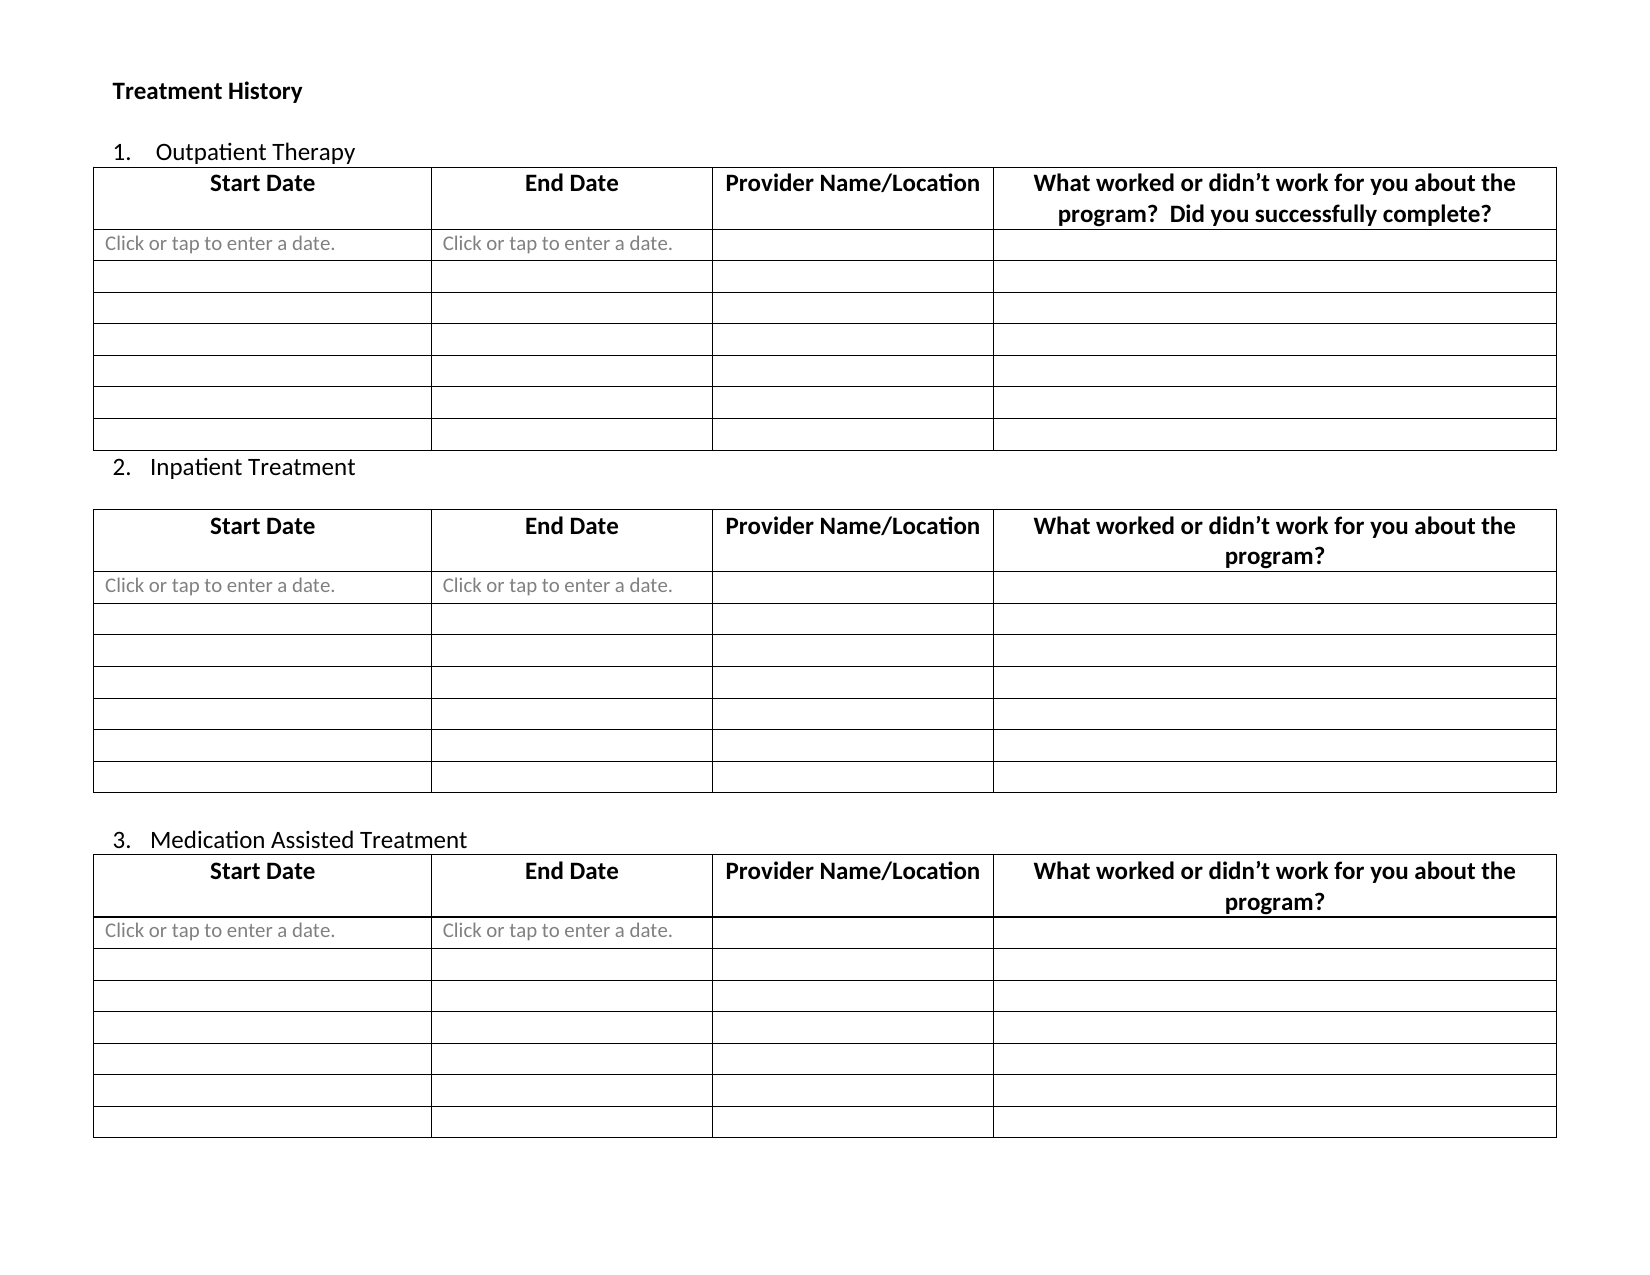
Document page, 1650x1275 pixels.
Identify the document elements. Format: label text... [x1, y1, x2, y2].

table_header Provider Name/Location [713, 510, 993, 571]
list Outpatient Therapy [112, 136, 1575, 167]
table_cell [94, 730, 431, 761]
table_cell [94, 1107, 431, 1137]
table_cell [713, 230, 993, 260]
table_cell [432, 261, 712, 292]
table_cell [994, 1012, 1556, 1043]
table_cell [994, 419, 1556, 449]
table_cell [432, 1012, 712, 1043]
table_cell [94, 949, 431, 979]
table_cell [94, 261, 431, 292]
table_header End Date [432, 510, 712, 571]
table_cell [994, 387, 1556, 418]
table_cell [432, 1044, 712, 1074]
table_cell [94, 604, 431, 634]
table_cell [432, 293, 712, 323]
table_cell [994, 1107, 1556, 1137]
table_cell [432, 356, 712, 386]
table_cell [432, 981, 712, 1011]
table_cell [713, 699, 993, 729]
table_cell [994, 635, 1556, 666]
table_cell [432, 1107, 712, 1137]
table_cell [994, 949, 1556, 979]
table_header Start Date [94, 855, 431, 916]
table_cell [432, 730, 712, 761]
table_cell [994, 918, 1556, 948]
table_cell [994, 667, 1556, 697]
table_cell [994, 324, 1556, 355]
table_cell [994, 730, 1556, 761]
table_cell [994, 604, 1556, 634]
table_cell [94, 387, 431, 418]
table_cell [432, 635, 712, 666]
table_cell [94, 1012, 431, 1043]
table_cell [994, 293, 1556, 323]
table_cell [713, 261, 993, 292]
table_cell [713, 1107, 993, 1137]
table_cell [994, 762, 1556, 792]
table_cell [432, 604, 712, 634]
table_cell [994, 1044, 1556, 1074]
table_cell [994, 572, 1556, 603]
table_header What worked or didn’t work for you about the program? [994, 510, 1556, 571]
table_cell [94, 762, 431, 792]
table_cell [432, 387, 712, 418]
table_header What worked or didn’t work for you about the program? Did you successfully complete? [994, 168, 1556, 229]
table_cell [432, 1075, 712, 1106]
table_cell [713, 387, 993, 418]
table_cell [713, 572, 993, 603]
table_cell [713, 293, 993, 323]
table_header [994, 855, 1556, 916]
table_cell [713, 667, 993, 697]
table_cell [94, 981, 431, 1011]
table_header End Date [432, 855, 712, 916]
table_cell [432, 419, 712, 449]
table_cell [94, 1044, 431, 1074]
table_header Start Date [94, 168, 431, 229]
table_cell [713, 1044, 993, 1074]
table_cell [94, 419, 431, 449]
table_cell [94, 699, 431, 729]
table_cell [94, 293, 431, 323]
table_cell [994, 230, 1556, 260]
table_cell [713, 324, 993, 355]
table_cell [94, 635, 431, 666]
table_header Provider Name/Location [713, 855, 993, 916]
table_cell [713, 419, 993, 449]
table_header Provider Name/Location [713, 168, 993, 229]
table_cell [713, 949, 993, 979]
table_header End Date [432, 168, 712, 229]
table_cell [994, 699, 1556, 729]
table_cell [713, 730, 993, 761]
table_cell [432, 324, 712, 355]
table_cell [432, 762, 712, 792]
table_cell [713, 604, 993, 634]
table_cell [432, 699, 712, 729]
table_cell [713, 356, 993, 386]
table_cell [94, 1075, 431, 1106]
table_cell [994, 261, 1556, 292]
table_cell [994, 356, 1556, 386]
table_cell [432, 667, 712, 697]
table_cell [713, 981, 993, 1011]
list Medication Assisted Treatment [112, 824, 1575, 854]
table_cell [713, 1012, 993, 1043]
table_cell [994, 981, 1556, 1011]
table_cell [713, 918, 993, 948]
table_cell [94, 667, 431, 697]
table_cell [713, 1075, 993, 1106]
text Treatment History [112, 75, 1575, 106]
table_cell [713, 635, 993, 666]
table_cell [713, 762, 993, 792]
list Inpatient Treatment [112, 451, 1575, 509]
table_cell [94, 356, 431, 386]
table_cell [432, 949, 712, 979]
table_cell [994, 1075, 1556, 1106]
table_cell [94, 324, 431, 355]
table_header Start Date [94, 510, 431, 571]
